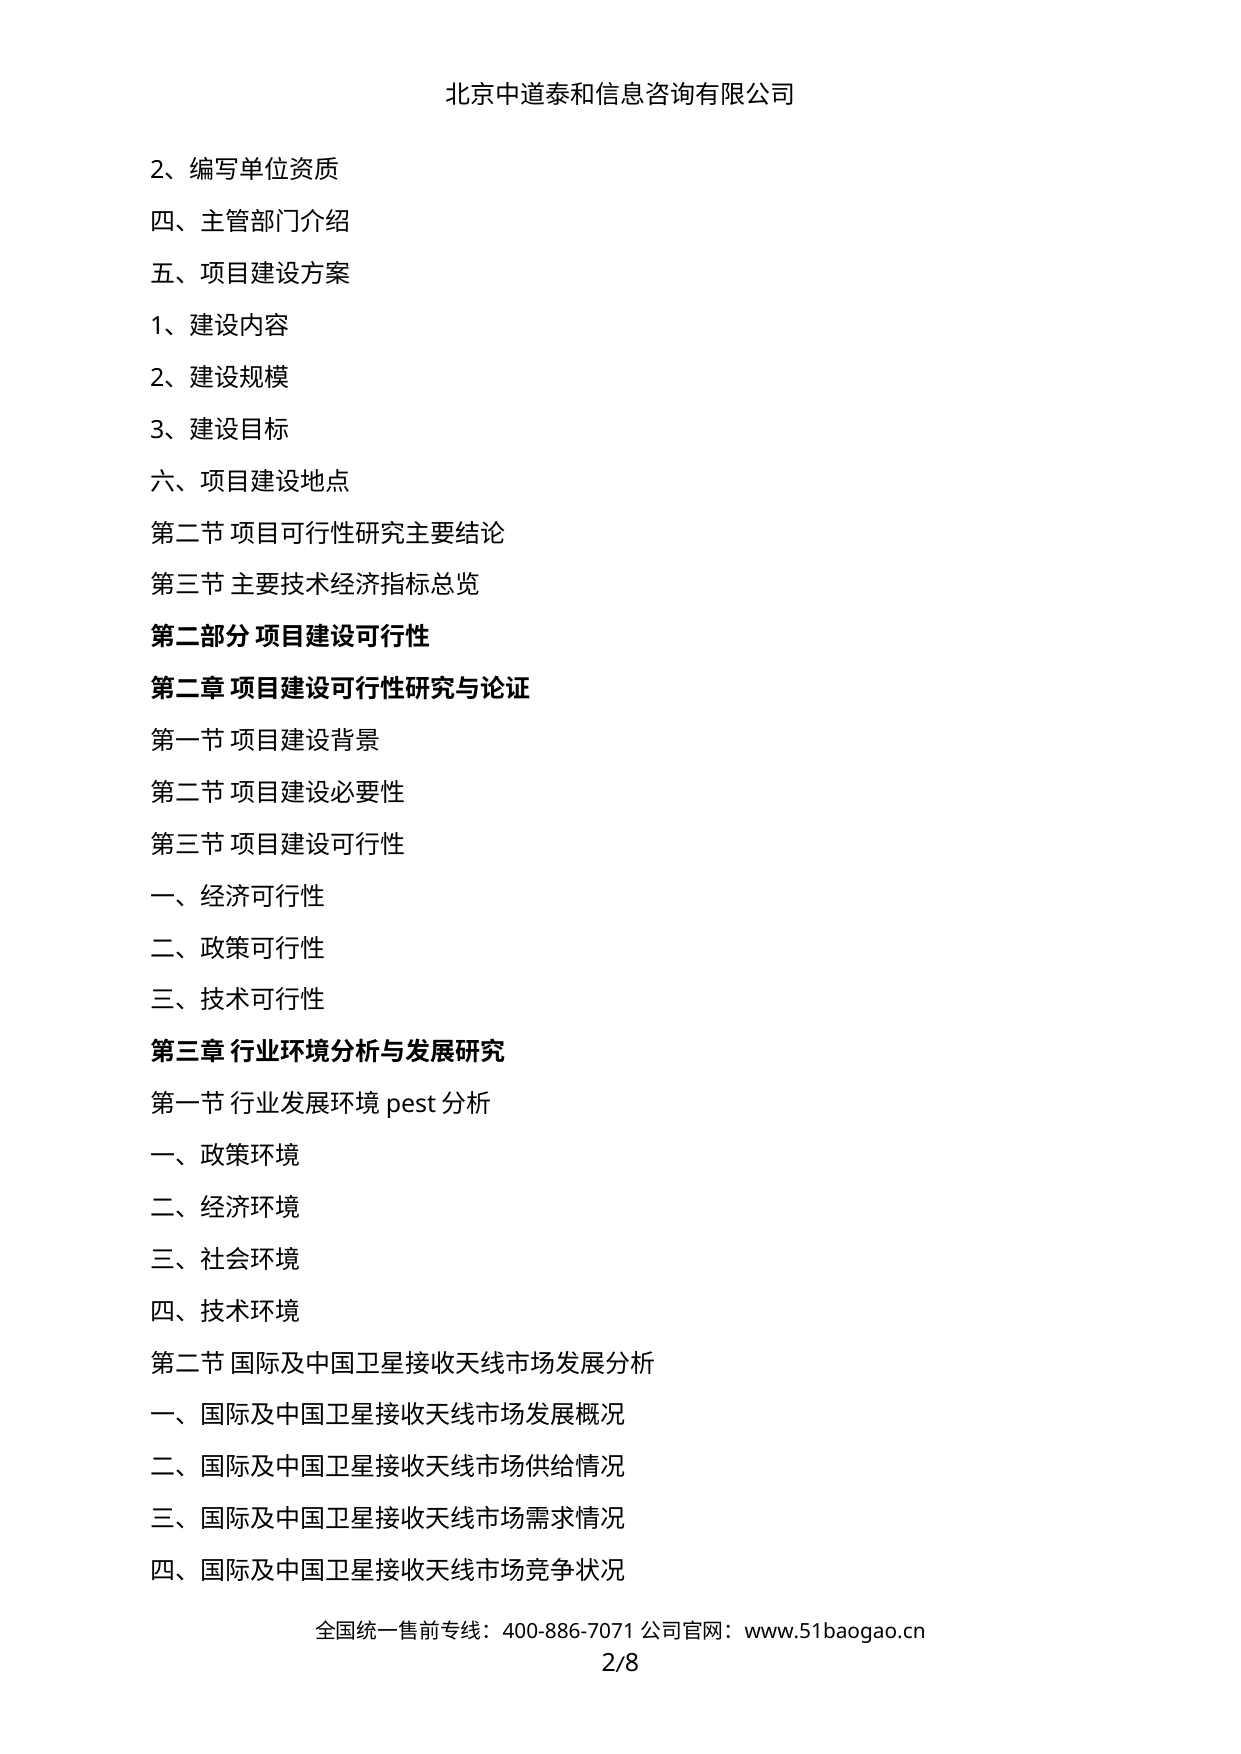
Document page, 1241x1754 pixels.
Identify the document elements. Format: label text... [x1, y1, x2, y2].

text 三、社会环境 [150, 1239, 1090, 1276]
text 第二章 项目建设可行性研究与论证 [150, 669, 1090, 705]
text 二、经济环境 [150, 1187, 1090, 1224]
text 一、国际及中国卫星接收天线市场发展概况 [150, 1395, 1090, 1431]
text 一、政策环境 [150, 1136, 1090, 1172]
text 二、国际及中国卫星接收天线市场供给情况 [150, 1447, 1090, 1483]
text 二、政策可行性 [150, 928, 1090, 964]
text 第二节 项目可行性研究主要结论 [150, 513, 1090, 549]
text 第三节 主要技术经济指标总览 [150, 565, 1090, 601]
text 第三节 项目建设可行性 [150, 824, 1090, 861]
text 四、主管部门介绍 [150, 202, 1090, 238]
text 第一节 项目建设背景 [150, 721, 1090, 757]
text 一、经济可行性 [150, 876, 1090, 912]
text 第一节 行业发展环境pest分析 [150, 1084, 1090, 1120]
text 三、技术可行性 [150, 980, 1090, 1016]
text 六、项目建设地点 [150, 461, 1090, 497]
text 四、国际及中国卫星接收天线市场竞争状况 [150, 1551, 1090, 1587]
text 五、项目建设方案 [150, 254, 1090, 290]
text 第二节 国际及中国卫星接收天线市场发展分析 [150, 1343, 1090, 1379]
text 四、技术环境 [150, 1291, 1090, 1327]
text 3、建设目标 [150, 409, 1090, 446]
text 1、建设内容 [150, 306, 1090, 342]
text 2、建设规模 [150, 357, 1090, 394]
text 第二部分 项目建设可行性 [150, 617, 1090, 653]
text 第三章 行业环境分析与发展研究 [150, 1032, 1090, 1068]
text 2、编写单位资质 [150, 150, 1090, 186]
text 三、国际及中国卫星接收天线市场需求情况 [150, 1499, 1090, 1535]
text 第二节 项目建设必要性 [150, 772, 1090, 809]
